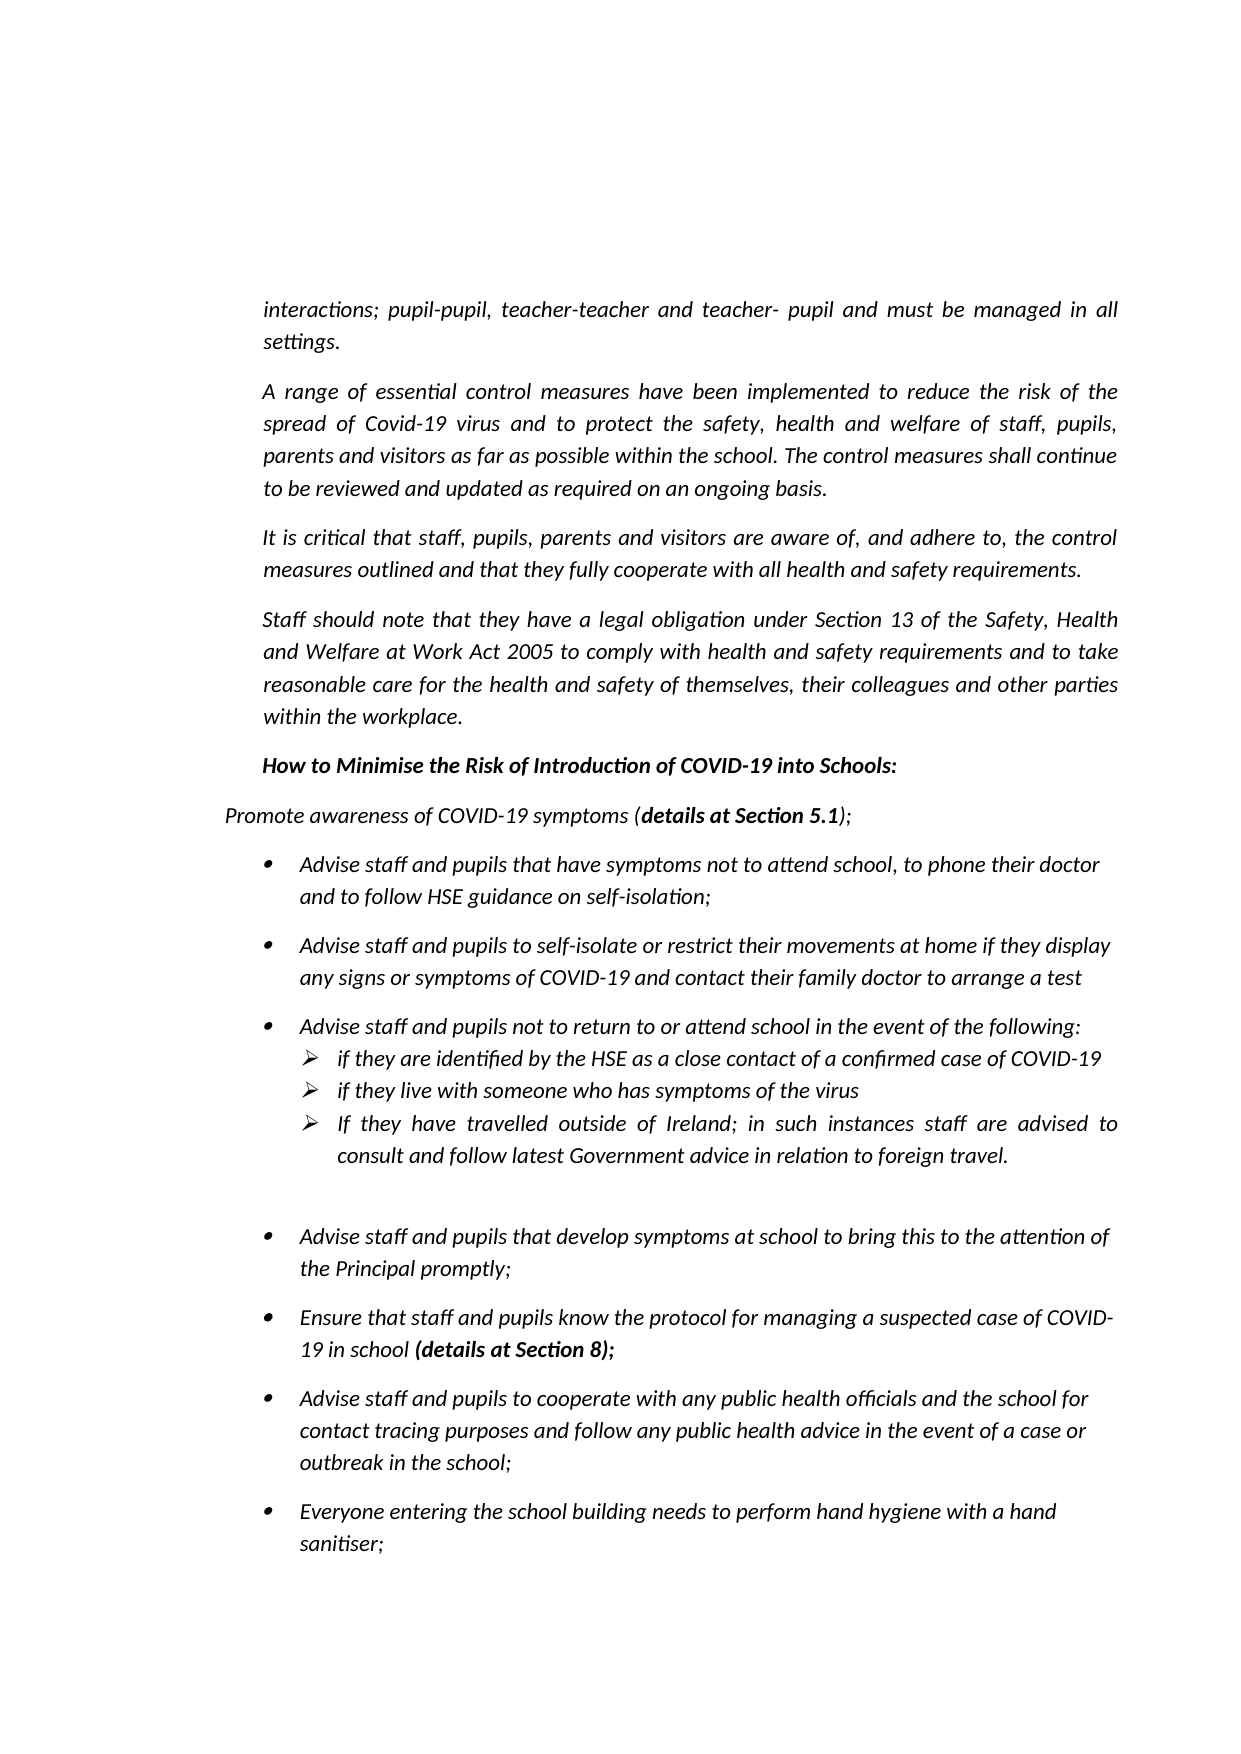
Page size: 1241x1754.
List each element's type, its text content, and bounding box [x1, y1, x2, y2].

list Advise staff and pupils that have symptoms not to attend school, to phone their doctor and to follow HSE guidance on self-isolation; [262, 850, 1122, 910]
list Advise staff and pupils not to return to or attend school in the event of the following: [262, 1012, 1122, 1040]
list if they are identified by the HSE as a close contact of a confirmed case of COVID-19 [299, 1044, 1122, 1072]
list Advise staff and pupils to cooperate with any public health officials and the school for contact tracing purposes and follow any public health advice in the event of a case or outbreak in the school; [262, 1384, 1122, 1476]
list Advise staff and pupils to self-isolate or restrict their movements at home if they display any signs or symptoms of COVID-19 and contact their family doctor to arrange a test [262, 931, 1122, 991]
list Advise staff and pupils that develop symptoms at school to bring this to the attention of the Principal promptly; [262, 1222, 1122, 1282]
text A range of essential control measures have been implemented to reduce the risk of the spread of Covid-19 virus and to protect the safety, health and welfare of staff, pupils, parents and visitors as far as possible within the school. The control measures shall continue to be reviewed and updated as required on an ongoing basis. [262, 377, 1122, 502]
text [262, 295, 1122, 356]
text Promote awareness of COVID-19 symptoms (details at Section 5.1); [224, 801, 1122, 829]
list Everyone entering the school building needs to perform hand hygiene with a hand sanitiser; [262, 1497, 1122, 1557]
list If they have travelled outside of Ireland; in such instances staff are advised to consult and follow latest Government advice in relation to foreign travel. [299, 1109, 1122, 1169]
text How to Minimise the Risk of Introduction of COVID-19 into Schools: [262, 752, 1122, 779]
list Ensure that staff and pupils know the protocol for managing a suspected case of COVID-19 in school (details at Section 8); [262, 1303, 1122, 1363]
text Staff should note that they have a legal obligation under Section 13 of the Safety, Health and Welfare at Work Act 2005 to comply with health and safety requirements and to take reasonable care for the health and safety of themselves, their colleagues and other parties within the workplace. [262, 605, 1122, 730]
text It is critical that staff, pupils, parents and visitors are aware of, and adhere to, the control measures outlined and that they fully cooperate with all health and safety requirements. [262, 523, 1122, 584]
list if they live with someone who has symptoms of the virus [299, 1077, 1122, 1104]
